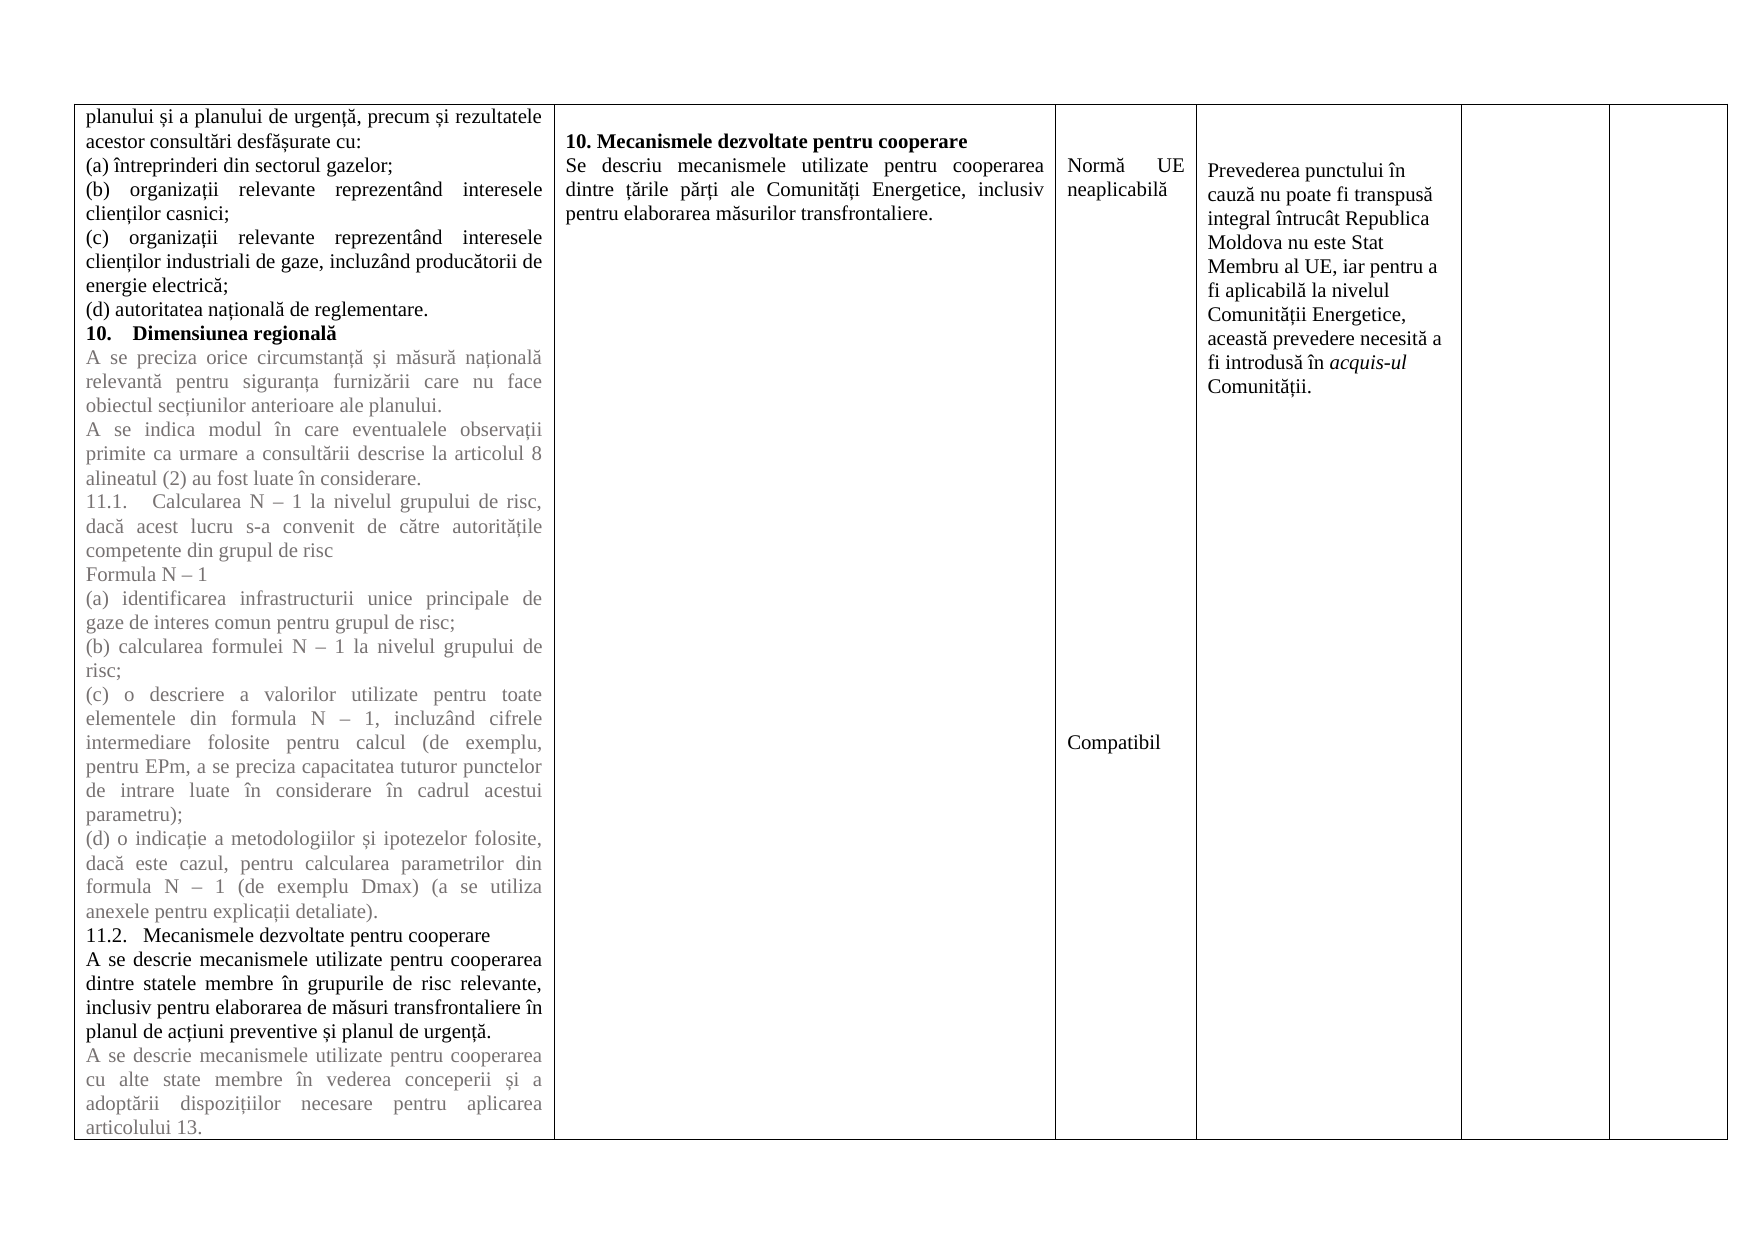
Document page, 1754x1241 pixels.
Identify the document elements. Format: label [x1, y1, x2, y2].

table_cell [1197, 105, 1461, 1139]
table_cell [75, 105, 554, 1139]
table_cell [1610, 105, 1727, 1139]
table_cell [1462, 105, 1609, 1139]
table_cell [1056, 105, 1196, 1139]
table_cell [555, 105, 1055, 1139]
